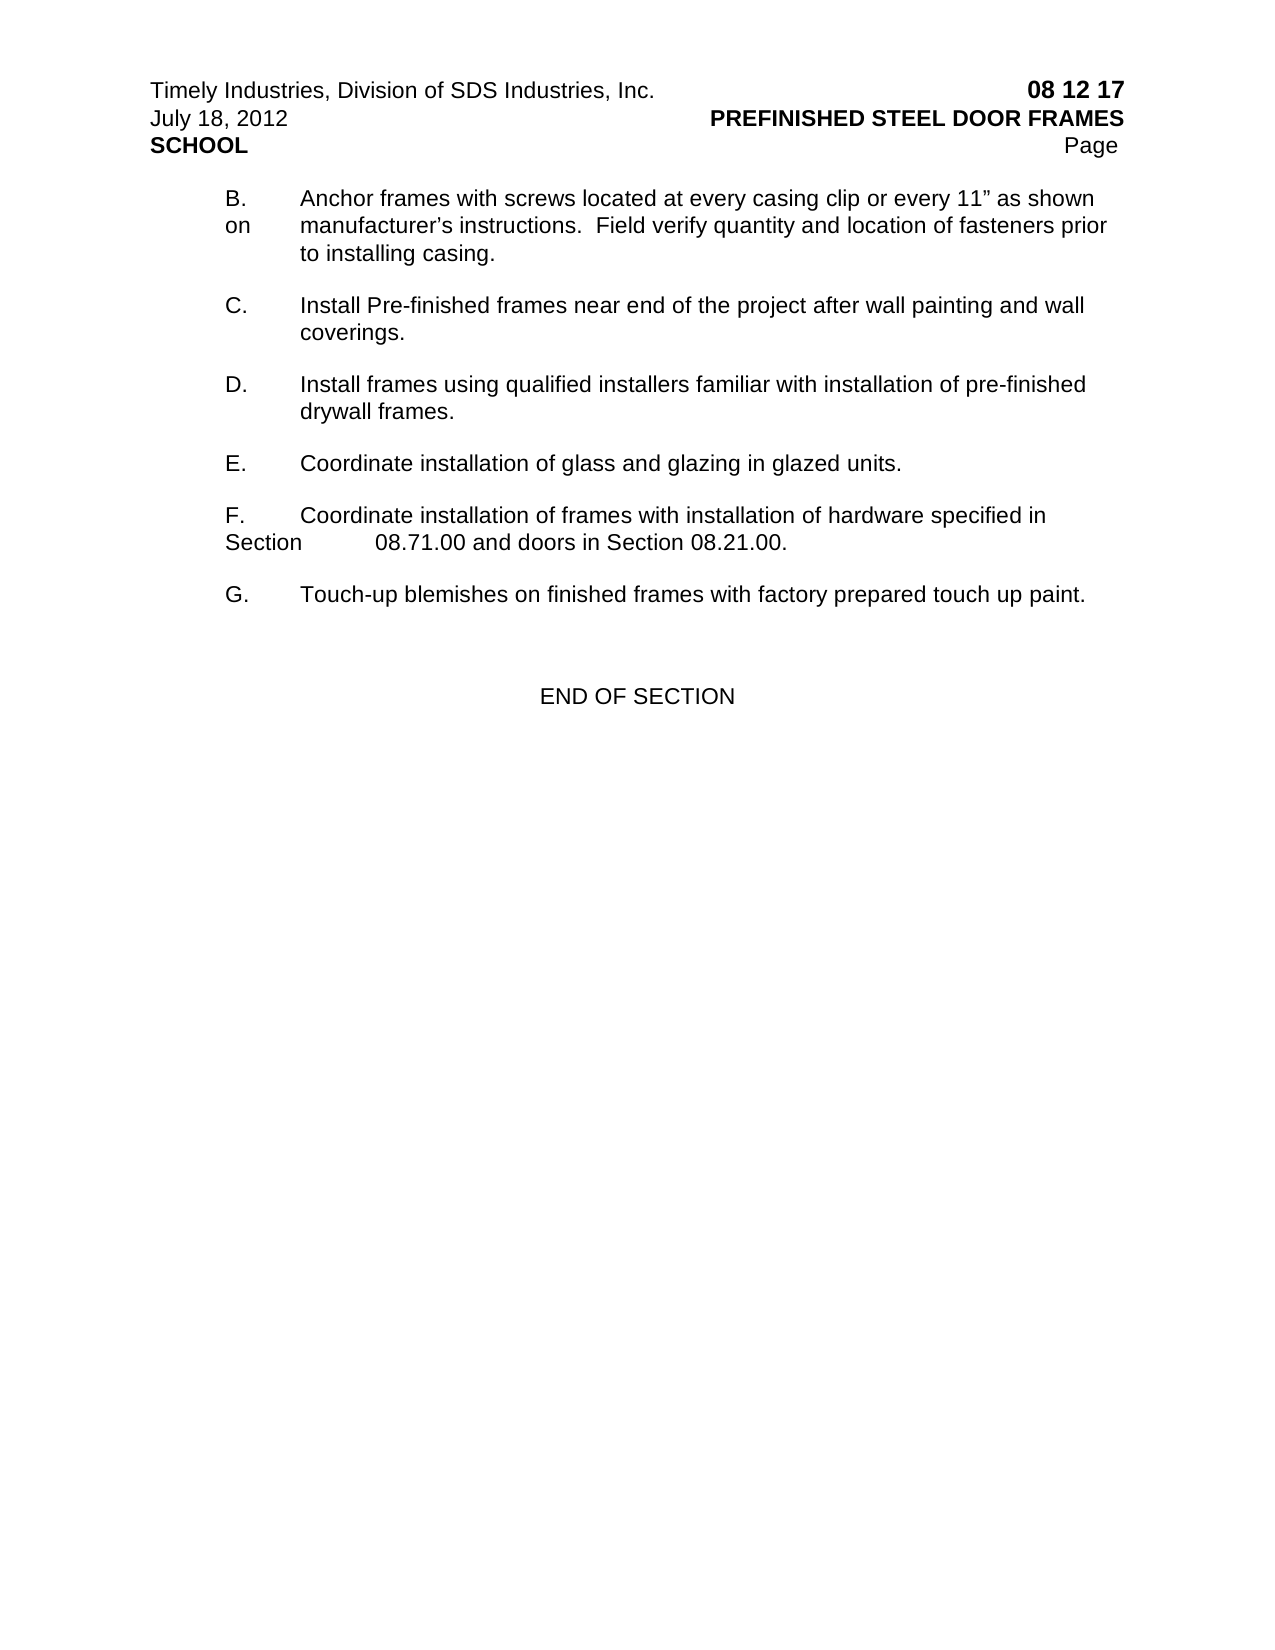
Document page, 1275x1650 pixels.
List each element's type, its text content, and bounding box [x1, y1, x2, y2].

subtitle C. Install Pre-finished frames near end of the project after wall painting and wall coverings. [225, 291, 1125, 345]
subtitle B. Anchor frames with screws located at every casing clip or every 11” as shown on manufacturer’s instructions. Field verify quantity and location of fasteners prior to installing casing. [225, 185, 1125, 266]
subtitle D. Install frames using qualified installers familiar with installation of pre-finished drywall frames. [225, 370, 1125, 424]
subtitle E. Coordinate installation of glass and glazing in glazed units. [225, 449, 1125, 476]
subtitle F. Coordinate installation of frames with installation of hardware specified in Section 08.71.00 and doors in Section 08.21.00. [225, 501, 1125, 556]
subtitle G. Touch-up blemishes on finished frames with factory prepared touch up paint. [225, 581, 1125, 608]
text END OF SECTION [150, 683, 1125, 710]
